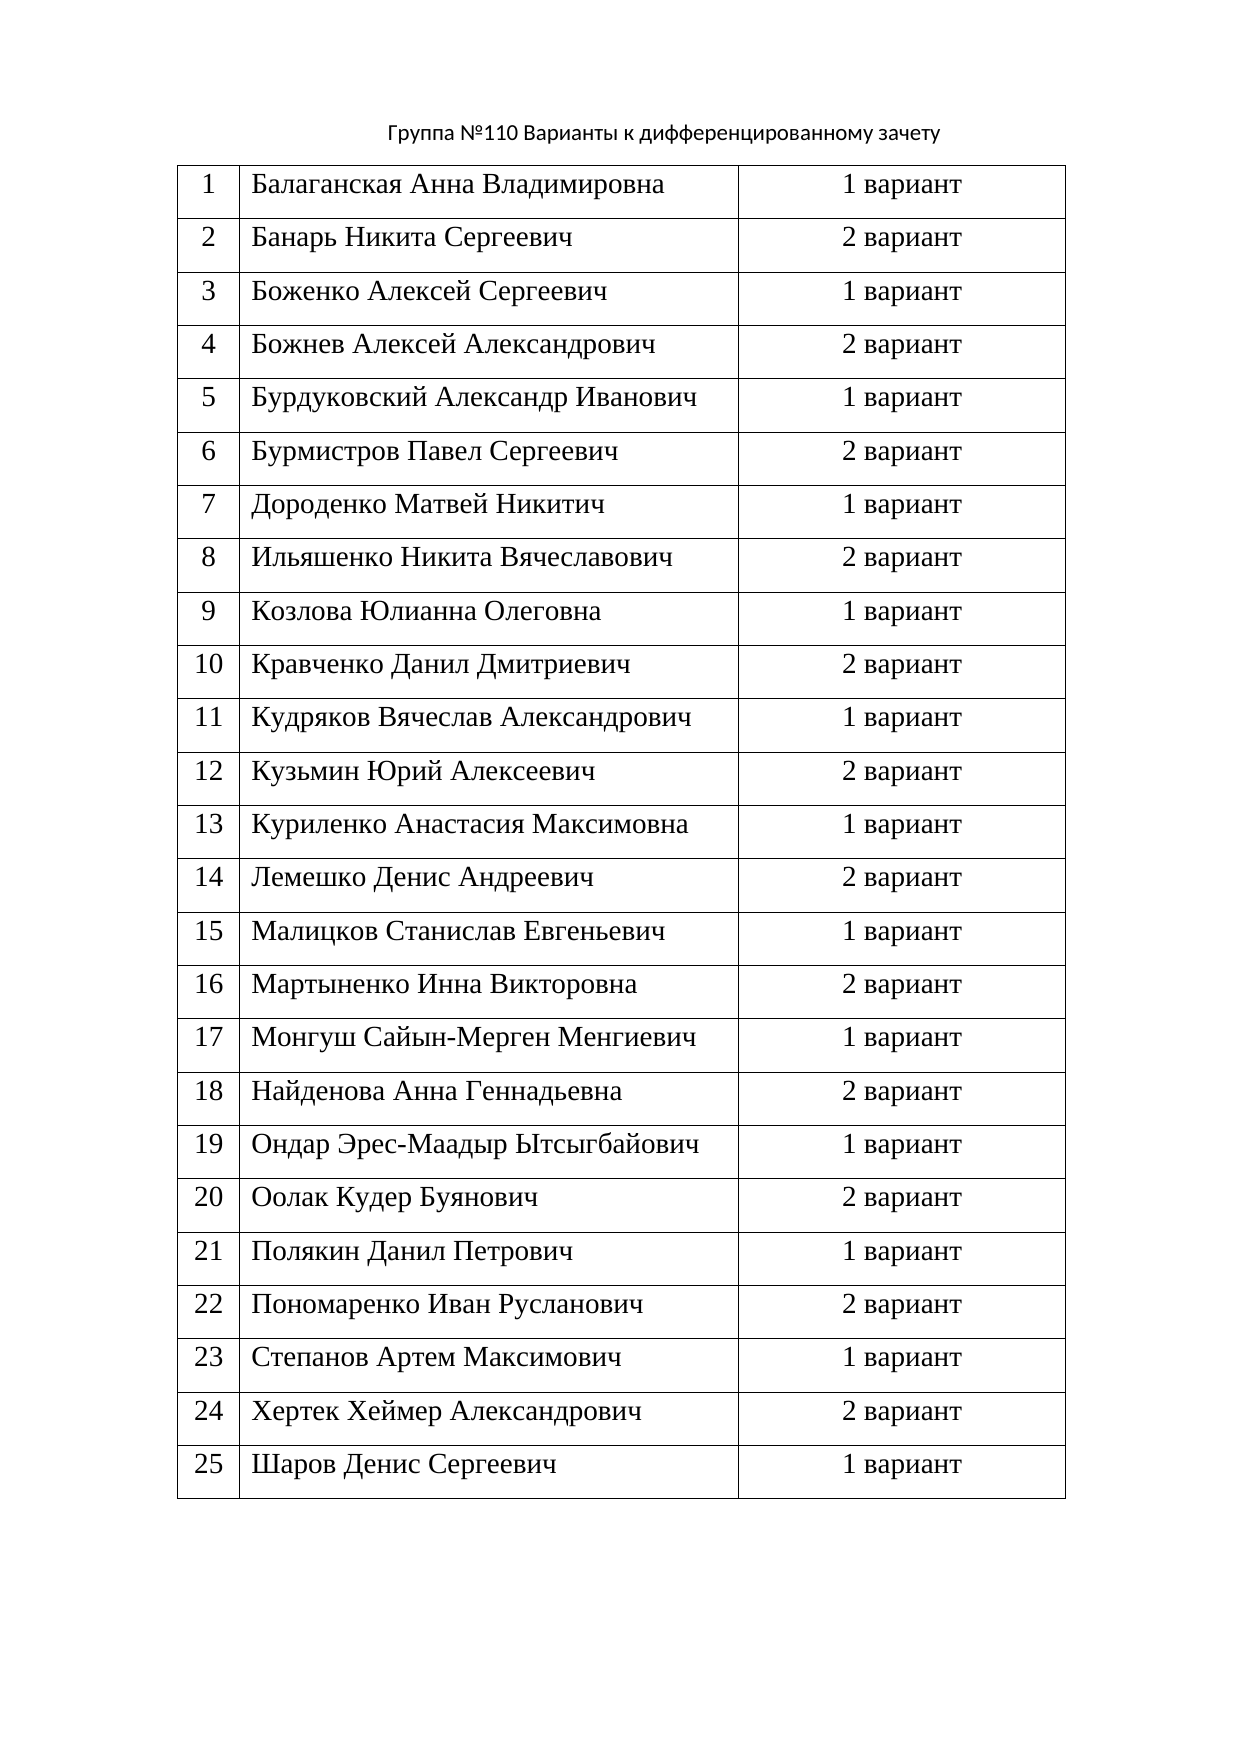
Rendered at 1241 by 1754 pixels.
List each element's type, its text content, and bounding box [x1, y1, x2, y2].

table_cell 1 вариант [739, 273, 1065, 325]
table_cell 24 [178, 1393, 239, 1445]
table_cell Шаров Денис Сергеевич [240, 1446, 738, 1498]
table_cell Дороденко Матвей Никитич [240, 486, 738, 538]
table_cell 2 вариант [739, 1073, 1065, 1125]
table_cell 1 вариант [739, 1233, 1065, 1285]
table_cell 11 [178, 699, 239, 752]
table_cell 17 [178, 1019, 239, 1072]
table_cell 10 [178, 646, 239, 698]
table_cell 2 [178, 219, 239, 272]
table_cell 1 вариант [739, 699, 1065, 752]
table_cell 1 вариант [739, 379, 1065, 432]
table_cell Полякин Данил Петрович [240, 1233, 738, 1285]
table_cell Ондар Эрес-Маадыр Ытсыгбайович [240, 1126, 738, 1178]
table_cell 2 вариант [739, 966, 1065, 1018]
table_cell Куриленко Анастасия Максимовна [240, 806, 738, 858]
table_cell Бурдуковский Александр Иванович [240, 379, 738, 432]
table_cell 7 [178, 486, 239, 538]
table_cell 2 вариант [739, 1393, 1065, 1445]
table_cell 16 [178, 966, 239, 1018]
table_cell 1 вариант [739, 1446, 1065, 1498]
table_cell 13 [178, 806, 239, 858]
table_cell Монгуш Сайын-Мерген Менгиевич [240, 1019, 738, 1072]
table_cell Ильяшенко Никита Вячеславович [240, 539, 738, 592]
table_cell 2 вариант [739, 859, 1065, 912]
table_cell 1 вариант [739, 806, 1065, 858]
table_cell Кузьмин Юрий Алексеевич [240, 753, 738, 805]
table_cell 5 [178, 379, 239, 432]
table_cell 2 вариант [739, 326, 1065, 378]
table_cell Степанов Артем Максимович [240, 1339, 738, 1392]
table_cell Бурмистров Павел Сергеевич [240, 433, 738, 485]
table_cell 1 вариант [739, 593, 1065, 645]
table_cell 1 вариант [739, 1019, 1065, 1072]
table_header 1 [178, 166, 239, 218]
table_header Балаганская Анна Владимировна [240, 166, 738, 218]
table_cell Мартыненко Инна Викторовна [240, 966, 738, 1018]
table_cell 18 [178, 1073, 239, 1125]
table_cell 15 [178, 913, 239, 965]
table_cell 1 вариант [739, 913, 1065, 965]
table_cell Кравченко Данил Дмитриевич [240, 646, 738, 698]
table_header 1 вариант [739, 166, 1065, 218]
table_cell 25 [178, 1446, 239, 1498]
table_cell Пономаренко Иван Русланович [240, 1286, 738, 1338]
table_cell 22 [178, 1286, 239, 1338]
table_cell 1 вариант [739, 1126, 1065, 1178]
table_cell 2 вариант [739, 219, 1065, 272]
table_cell 2 вариант [739, 1286, 1065, 1338]
table_cell 14 [178, 859, 239, 912]
table_cell Найденова Анна Геннадьевна [240, 1073, 738, 1125]
table_cell Божнев Алексей Александрович [240, 326, 738, 378]
table_cell 3 [178, 273, 239, 325]
table_cell 2 вариант [739, 646, 1065, 698]
table_cell Малицков Станислав Евгеньевич [240, 913, 738, 965]
table_cell 2 вариант [739, 1179, 1065, 1232]
table_cell Оолак Кудер Буянович [240, 1179, 738, 1232]
table_cell 2 вариант [739, 433, 1065, 485]
table_cell 1 вариант [739, 1339, 1065, 1392]
table_cell 2 вариант [739, 753, 1065, 805]
table_cell 6 [178, 433, 239, 485]
table_cell 20 [178, 1179, 239, 1232]
table_cell Боженко Алексей Сергеевич [240, 273, 738, 325]
table_cell 12 [178, 753, 239, 805]
table_cell 23 [178, 1339, 239, 1392]
table_cell Кудряков Вячеслав Александрович [240, 699, 738, 752]
table_cell Лемешко Денис Андреевич [240, 859, 738, 912]
table_cell 2 вариант [739, 539, 1065, 592]
table_cell 8 [178, 539, 239, 592]
text Группа №110 Варианты к дифференцированному зачету [177, 118, 1152, 146]
table_cell 9 [178, 593, 239, 645]
table_cell Хертек Хеймер Александрович [240, 1393, 738, 1445]
table_cell 19 [178, 1126, 239, 1178]
table_cell 21 [178, 1233, 239, 1285]
table_cell Банарь Никита Сергеевич [240, 219, 738, 272]
table_cell Козлова Юлианна Олеговна [240, 593, 738, 645]
table_cell 1 вариант [739, 486, 1065, 538]
table_cell 4 [178, 326, 239, 378]
